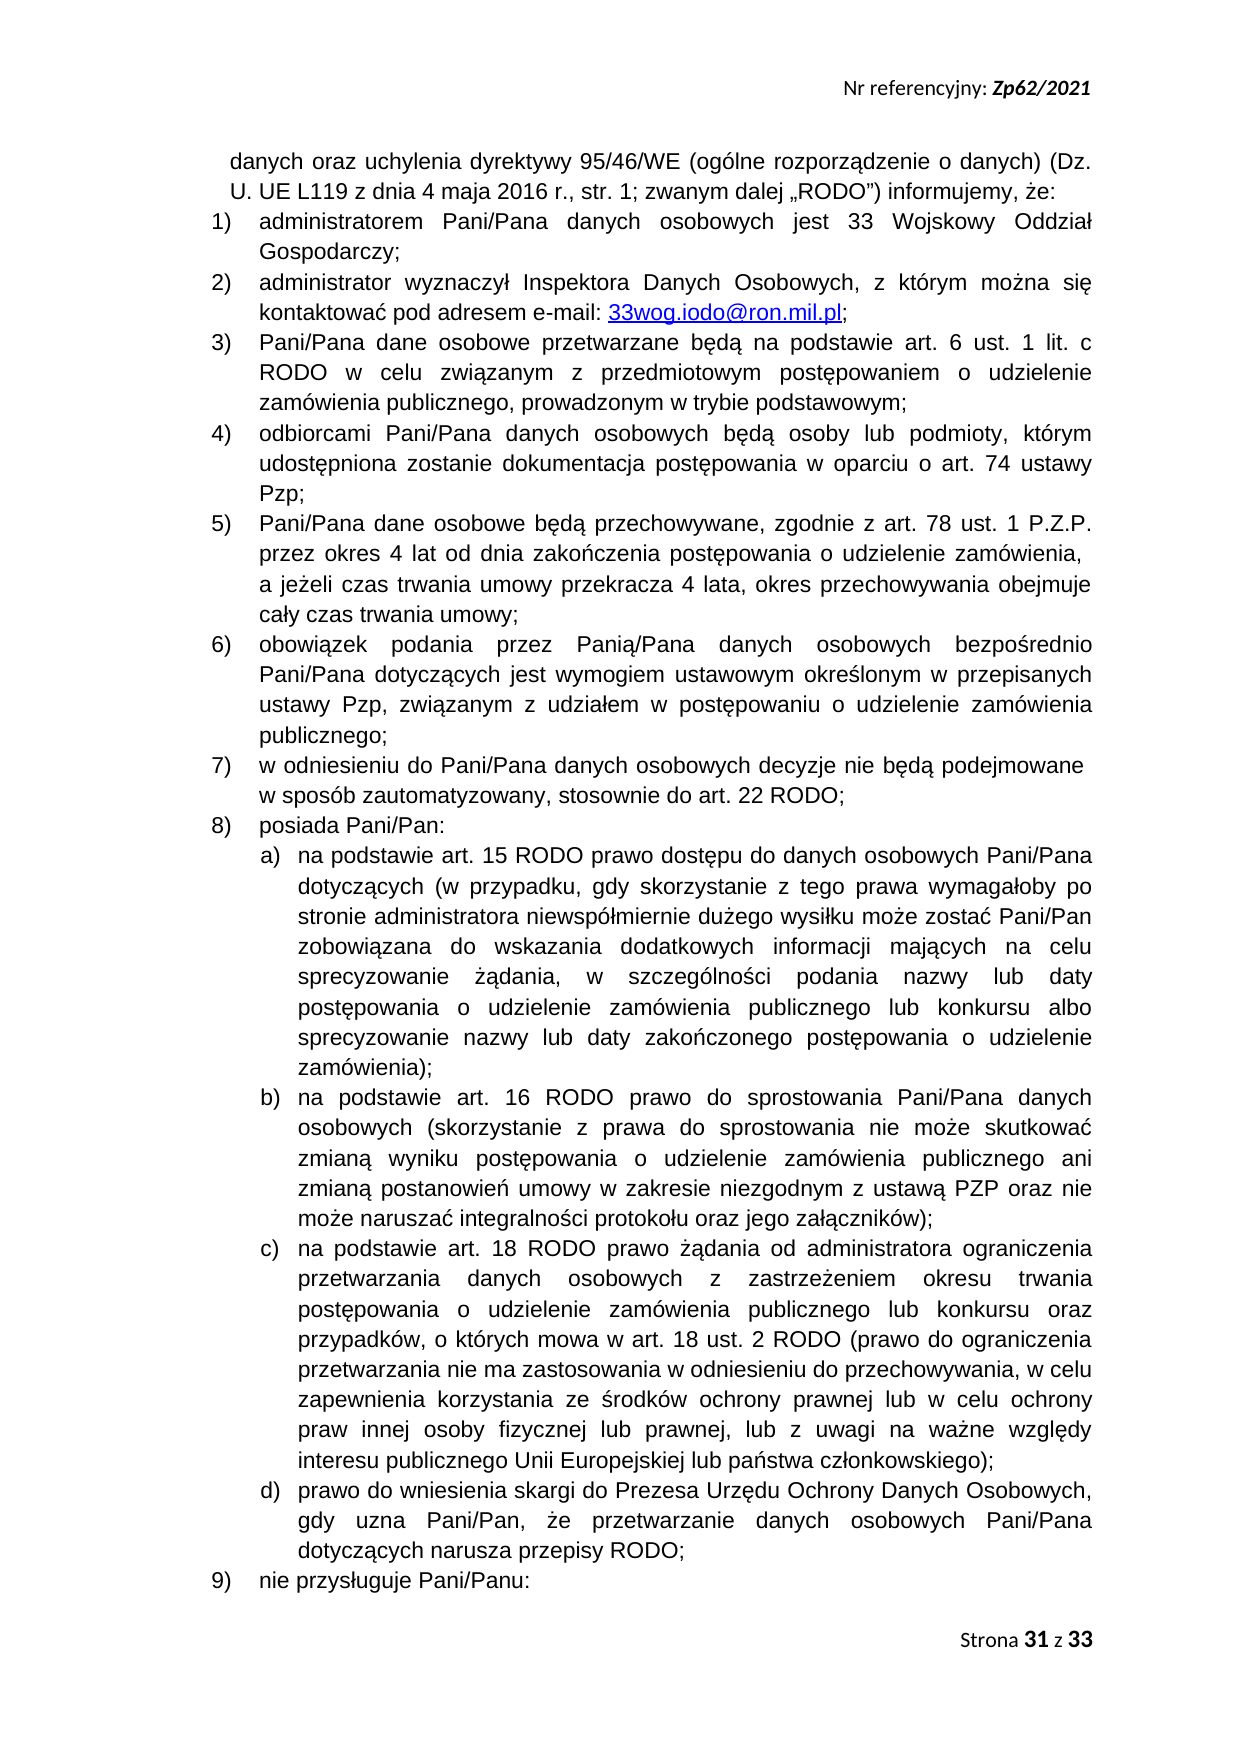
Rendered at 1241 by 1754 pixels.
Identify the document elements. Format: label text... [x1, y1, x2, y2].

list nie przysługuje Pani/Panu: [221, 1567, 1093, 1594]
list posiada Pani/Pan: [221, 812, 1093, 838]
list administratorem Pani/Pana danych osobowych jest 33 Wojskowy Oddział Gospodarczy; [221, 208, 1093, 264]
list Pani/Pana dane osobowe będą przechowywane, zgodnie z art. 78 ust. 1 P.Z.P. przez okres 4 lat od dnia zakończenia postępowania o udzielenie zamówienia, a jeżeli czas trwania umowy przekracza 4 lata, okres przechowywania obejmuje cały czas trwania umowy; [221, 510, 1093, 627]
list na podstawie art. 16 RODO prawo do sprostowania Pani/Pana danych osobowych (skorzystanie z prawa do sprostowania nie może skutkować zmianą wyniku postępowania o udzielenie zamówienia publicznego ani zmianą postanowień umowy w zakresie niezgodnym z ustawą PZP oraz nie może naruszać integralności protokołu oraz jego załączników); [260, 1084, 1093, 1231]
list na podstawie art. 15 RODO prawo dostępu do danych osobowych Pani/Pana dotyczących (w przypadku, gdy skorzystanie z tego prawa wymagałoby po stronie administratora niewspółmiernie dużego wysiłku może zostać Pani/Pan zobowiązana do wskazania dodatkowych informacji mających na celu sprecyzowanie żądania, w szczególności podania nazwy lub daty postępowania o udzielenie zamówienia publicznego lub konkursu albo sprecyzowanie nazwy lub daty zakończonego postępowania o udzielenie zamówienia); [260, 842, 1093, 1080]
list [192, 148, 1093, 204]
list w odniesieniu do Pani/Pana danych osobowych decyzje nie będą podejmowane w sposób zautomatyzowany, stosownie do art. 22 RODO; [221, 752, 1093, 808]
list na podstawie art. 18 RODO prawo żądania od administratora ograniczenia przetwarzania danych osobowych z zastrzeżeniem okresu trwania postępowania o udzielenie zamówienia publicznego lub konkursu oraz przypadków, o których mowa w art. 18 ust. 2 RODO (prawo do ograniczenia przetwarzania nie ma zastosowania w odniesieniu do przechowywania, w celu zapewnienia korzystania ze środków ochrony prawnej lub w celu ochrony praw innej osoby fizycznej lub prawnej, lub z uwagi na ważne względy interesu publicznego Unii Europejskiej lub państwa członkowskiego); [260, 1235, 1093, 1473]
list administrator wyznaczył Inspektora Danych Osobowych, z którym można się kontaktować pod adresem e-mail: 33wog.iodo@ron.mil.pl; [221, 268, 1093, 325]
list prawo do wniesienia skargi do Prezesa Urzędu Ochrony Danych Osobowych, gdy uzna Pani/Pan, że przetwarzanie danych osobowych Pani/Pana dotyczących narusza przepisy RODO; [260, 1477, 1093, 1563]
list Pani/Pana dane osobowe przetwarzane będą na podstawie art. 6 ust. 1 lit. c RODO w celu związanym z przedmiotowym postępowaniem o udzielenie zamówienia publicznego, prowadzonym w trybie podstawowym; [221, 329, 1093, 416]
list obowiązek podania przez Panią/Pana danych osobowych bezpośrednio Pani/Pana dotyczących jest wymogiem ustawowym określonym w przepisanych ustawy Pzp, związanym z udziałem w postępowaniu o udzielenie zamówienia publicznego; [221, 631, 1093, 748]
list odbiorcami Pani/Pana danych osobowych będą osoby lub podmioty, którym udostępniona zostanie dokumentacja postępowania w oparciu o art. 74 ustawy Pzp; [221, 419, 1093, 506]
